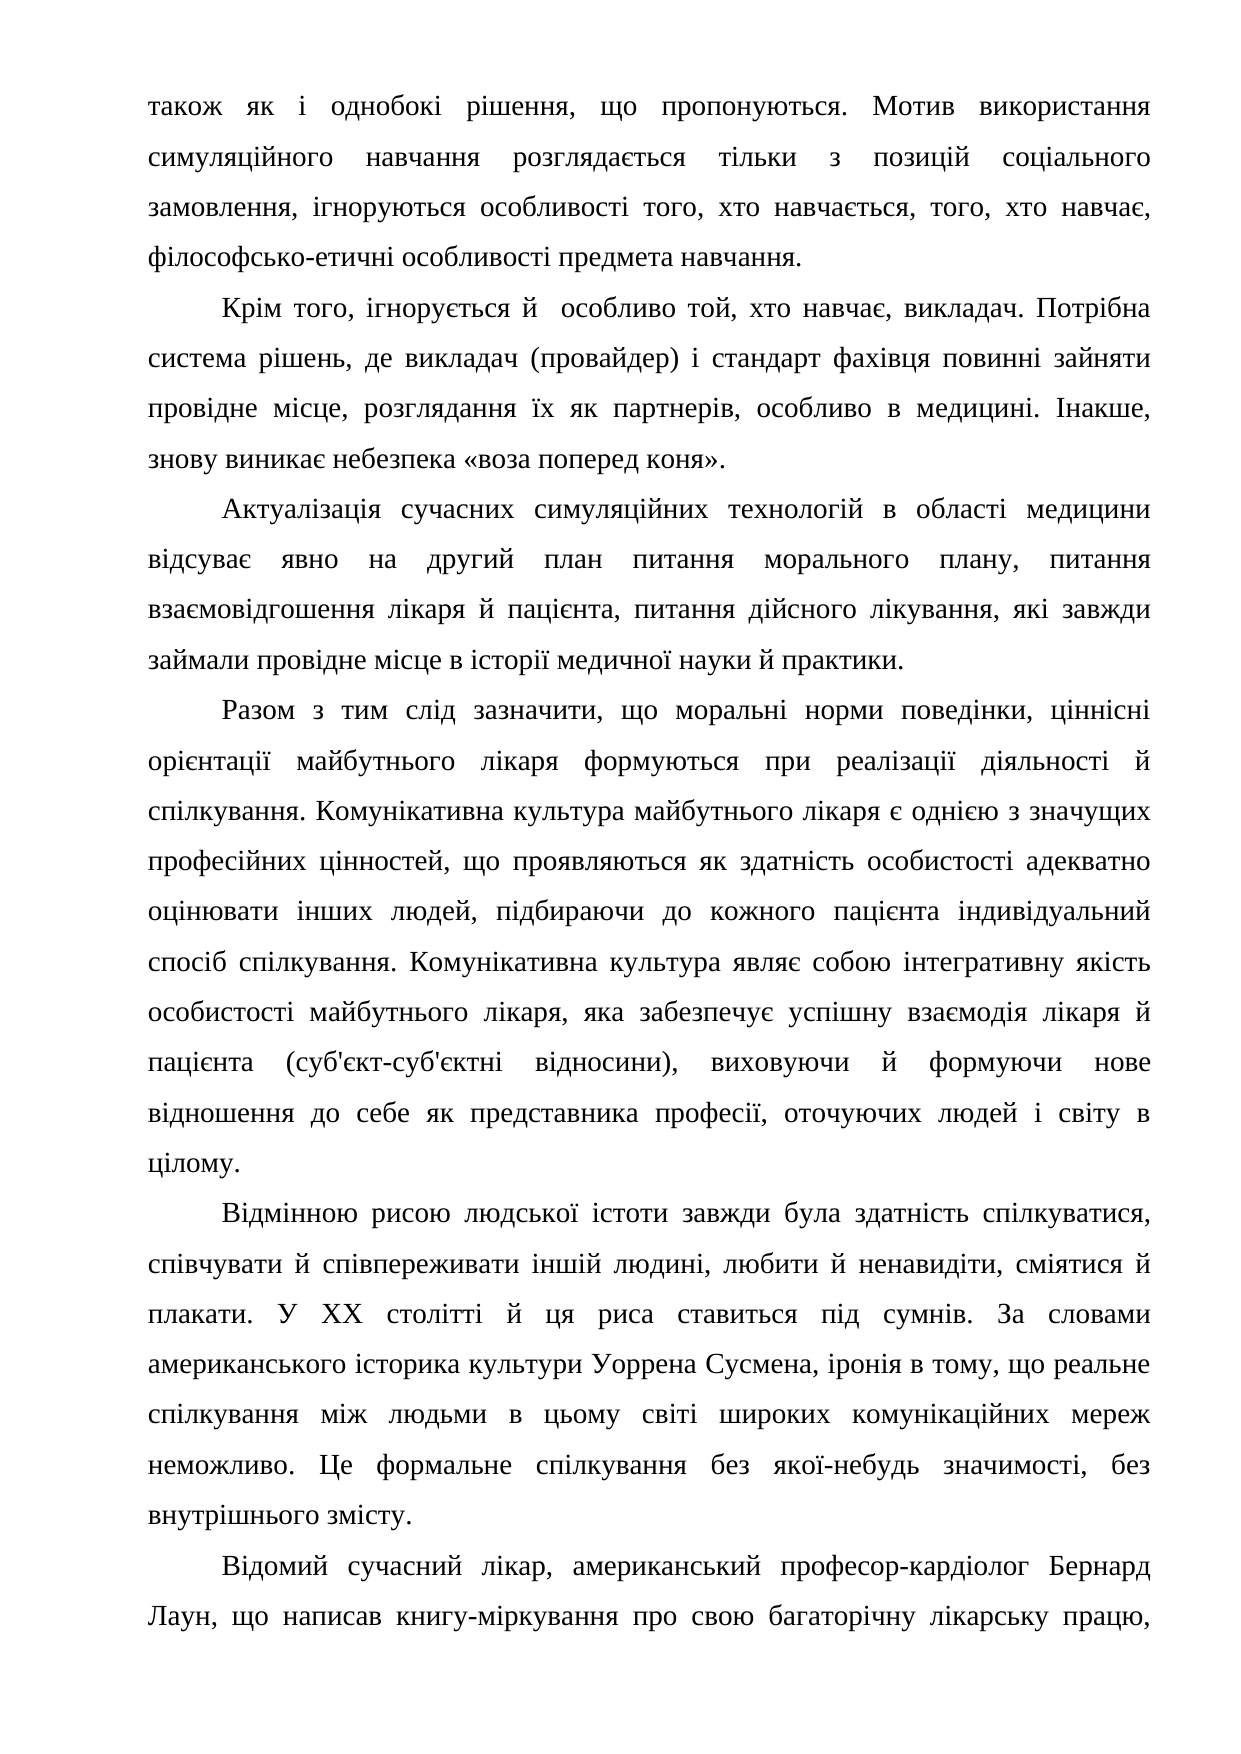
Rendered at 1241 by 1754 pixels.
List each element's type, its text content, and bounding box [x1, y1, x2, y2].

text Актуалізація сучасних симуляційних технологій в області медицини відсуває явно на другий план питання морального плану, питання взаємовідгошення лікаря й пацієнта, питання дійсного лікування, які завжди займали провідне місце в історії медичної науки й практики. [148, 491, 1152, 676]
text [148, 1548, 1152, 1631]
text Крім того, ігнорується й особливо той, хто навчає, викладач. Потрібна система рішень, де викладач (провайдер) і стандарт фахівця повинні зайняти провідне місце, розглядання їх як партнерів, особливо в медицині. Інакше, знову виникає небезпека «воза поперед коня». [148, 290, 1152, 474]
text Відмінною рисою людської істоти завжди була здатність спілкуватися, співчувати й співпереживати іншій людині, любити й ненавидіти, сміятися й плакати. У ХХ столітті й ця риса ставиться під сумнів. За словами американського історика культури Уоррена Сусмена, іронія в тому, що реальне спілкування між людьми в цьому світі широких комунікаційних мереж неможливо. Це формальне спілкування без якої-небудь значимості, без внутрішнього змісту. [148, 1195, 1152, 1531]
text Разом з тим слід зазначити, що моральні норми поведінки, ціннісні орієнтації майбутнього лікаря формуються при реалізації діяльності й спілкування. Комунікативна культура майбутнього лікаря є однією з значущих професійних цінностей, що проявляються як здатність особистості адекватно оцінювати інших людей, підбираючи до кожного пацієнта індивідуальний спосіб спілкування. Комунікативна культура являє собою інтегративну якість особистості майбутнього лікаря, яка забезпечує успішну взаємодія лікаря й пацієнта (суб'єкт-суб'єктні відносини), виховуючи й формуючи нове відношення до себе як представника професії, оточуючих людей і світу в цілому. [148, 692, 1152, 1179]
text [148, 88, 1152, 273]
